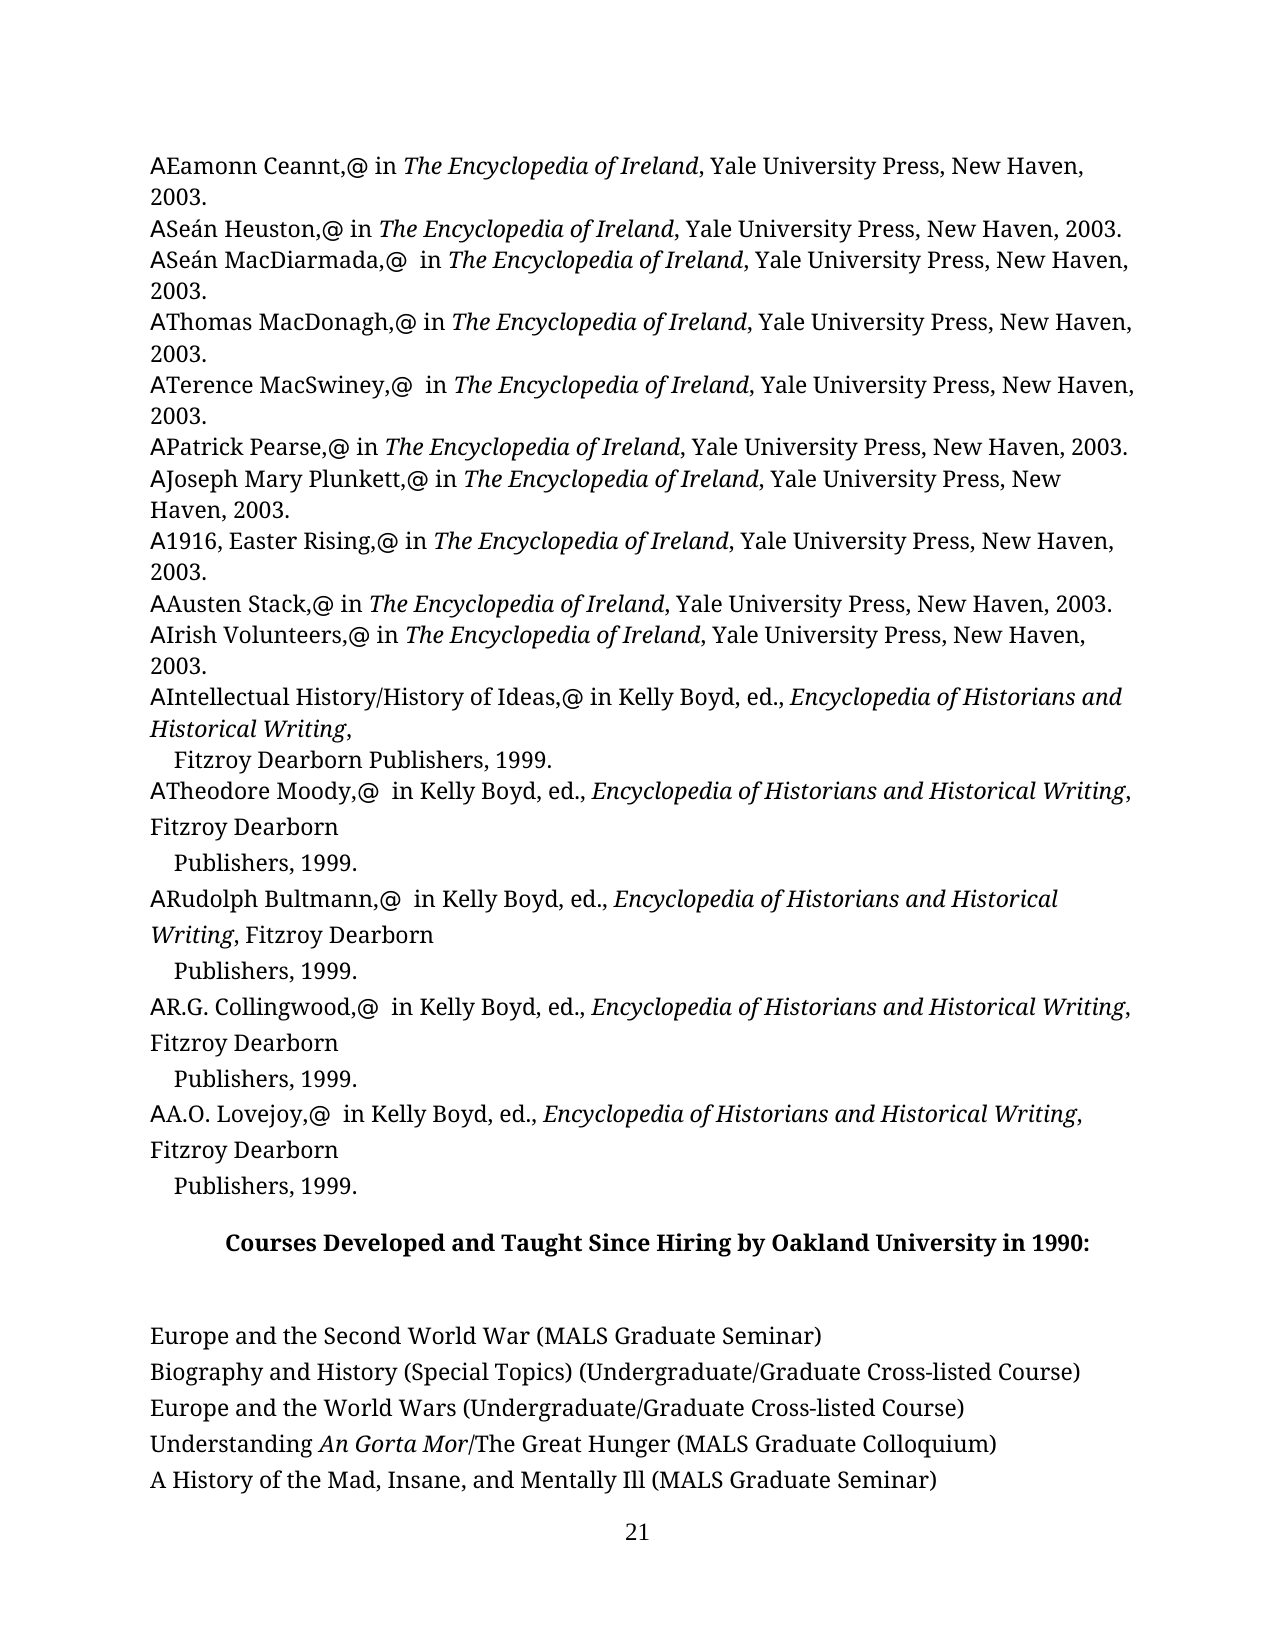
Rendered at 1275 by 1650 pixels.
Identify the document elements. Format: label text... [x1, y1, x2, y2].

text Thomas MacDonagh, in The Encyclopedia of Ireland, Yale University Press, New Haven, 2003. [150, 306, 1144, 369]
text 1916, Easter Rising, in The Encyclopedia of Ireland, Yale University Press, New Haven, 2003. [150, 525, 1144, 587]
text Terence MacSwiney, in The Encyclopedia of Ireland, Yale University Press, New Haven, 2003. [150, 369, 1144, 431]
text R.G. Collingwood, in Kelly Boyd, ed., Encyclopedia of Historians and Historical Writing, Fitzroy Dearborn [150, 991, 1144, 1058]
text Austen Stack, in The Encyclopedia of Ireland, Yale University Press, New Haven, 2003. [150, 587, 1144, 619]
text Publishers, 1999. [150, 847, 1144, 878]
text Understanding An Gorta Mor/The Great Hunger (MALS Graduate Colloquium) [150, 1428, 1125, 1459]
text Europe and the World Wars (Undergraduate/Graduate Cross-listed Course) [150, 1392, 1125, 1423]
text Fitzroy Dearborn Publishers, 1999. [150, 744, 1144, 775]
text Theodore Moody, in Kelly Boyd, ed., Encyclopedia of Historians and Historical Writing, Fitzroy Dearborn [150, 775, 1144, 842]
text Patrick Pearse, in The Encyclopedia of Ireland, Yale University Press, New Haven, 2003. [150, 431, 1144, 462]
text A.O. Lovejoy, in Kelly Boyd, ed., Encyclopedia of Historians and Historical Writing, Fitzroy Dearborn [150, 1098, 1144, 1166]
text Biography and History (Special Topics) (Undergraduate/Graduate Cross-listed Course) [150, 1356, 1125, 1387]
text Irish Volunteers, in The Encyclopedia of Ireland, Yale University Press, New Haven, 2003. [150, 619, 1144, 681]
text Publishers, 1999. [150, 955, 1144, 986]
text Publishers, 1999. [150, 1062, 1144, 1094]
text Seán MacDiarmada, in The Encyclopedia of Ireland, Yale University Press, New Haven, 2003. [150, 244, 1144, 306]
text Publishers, 1999. [150, 1170, 1144, 1202]
text Rudolph Bultmann, in Kelly Boyd, ed., Encyclopedia of Historians and Historical Writing, Fitzroy Dearborn [150, 883, 1144, 950]
text Europe and the Second World War (MALS Graduate Seminar) [150, 1320, 1125, 1351]
text Eamonn Ceannt, in The Encyclopedia of Ireland, Yale University Press, New Haven, 2003. [150, 150, 1144, 212]
text A History of the Mad, Insane, and Mentally Ill (MALS Graduate Seminar) [150, 1463, 1125, 1495]
text Courses Developed and Taught Since Hiring by Oakland University in 1990: [150, 1227, 1144, 1258]
text Joseph Mary Plunkett, in The Encyclopedia of Ireland, Yale University Press, New Haven, 2003. [150, 462, 1144, 525]
text Intellectual History/History of Ideas, in Kelly Boyd, ed., Encyclopedia of Historians and Historical Writing, [150, 681, 1144, 744]
text Seán Heuston, in The Encyclopedia of Ireland, Yale University Press, New Haven, 2003. [150, 212, 1144, 244]
